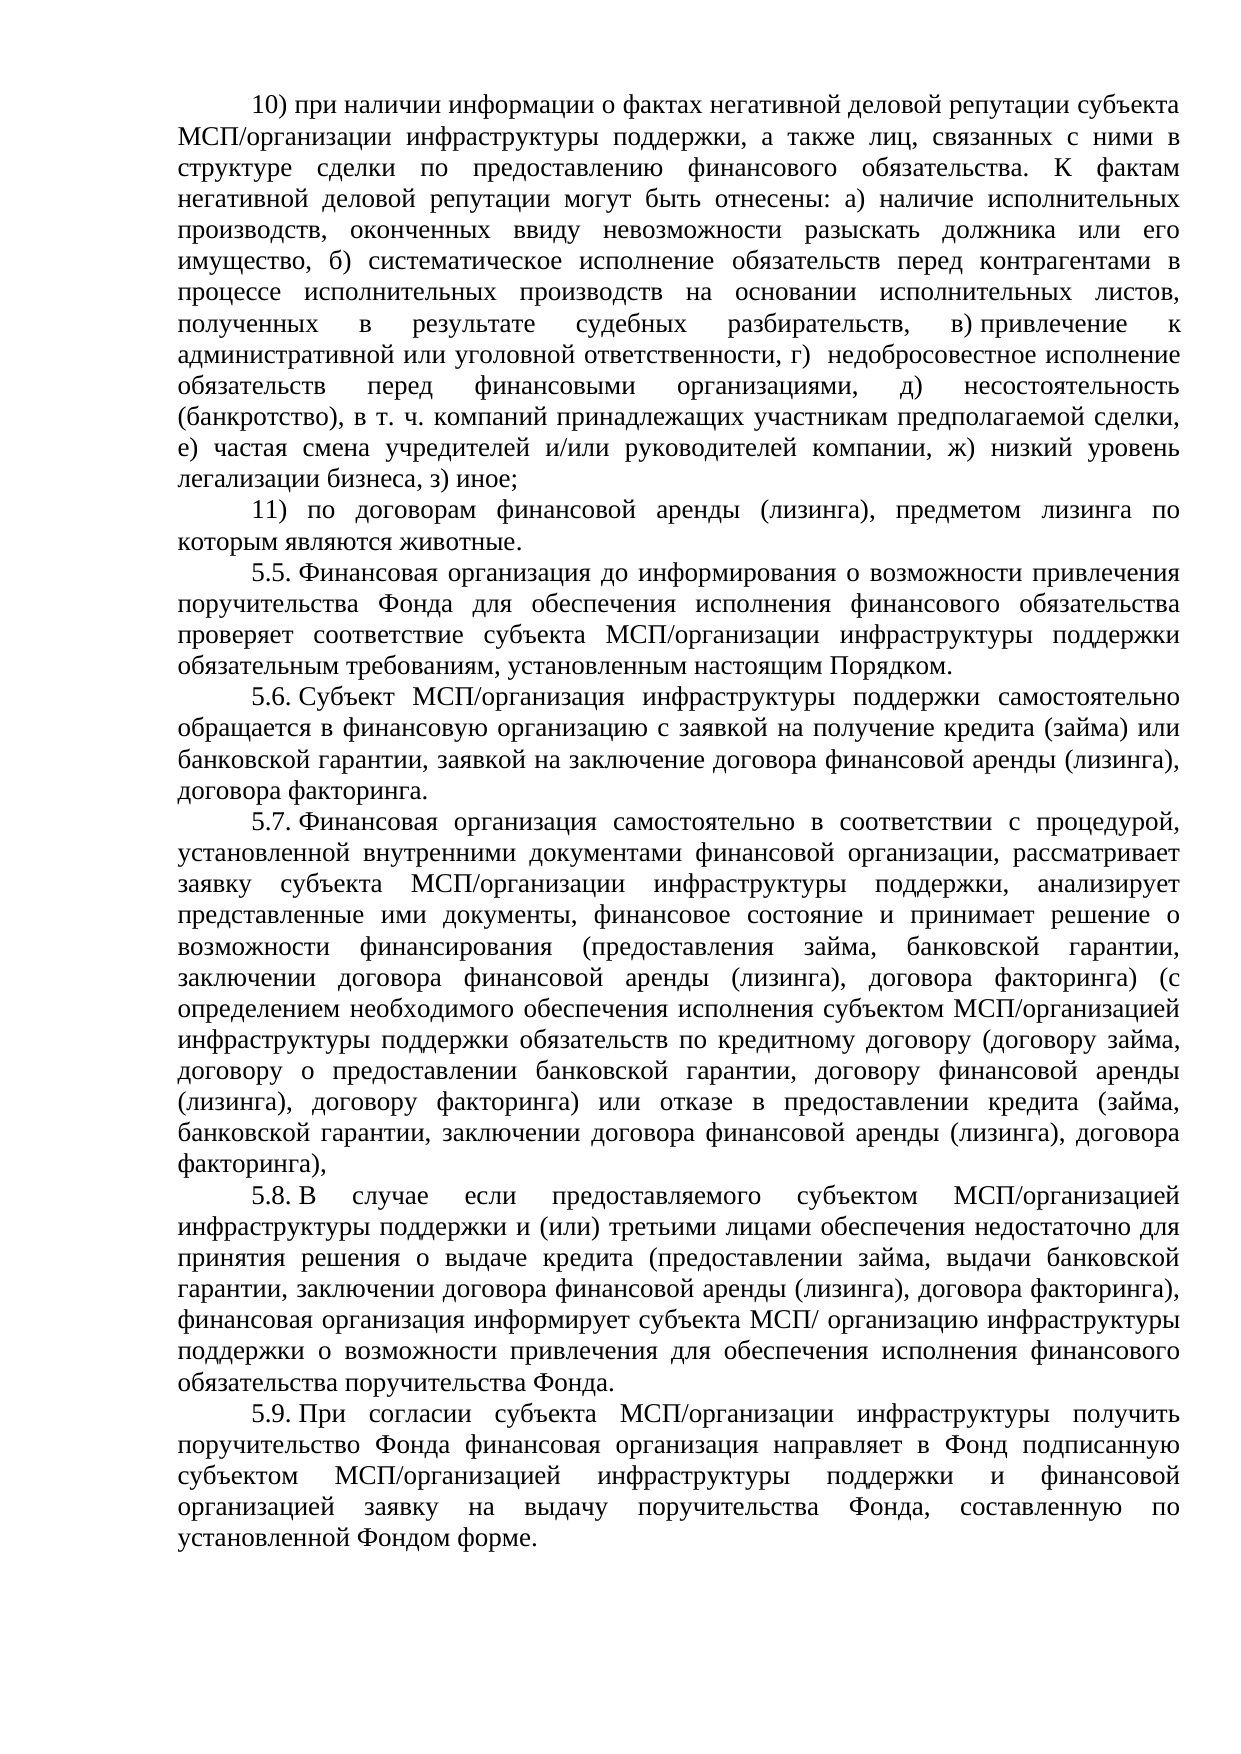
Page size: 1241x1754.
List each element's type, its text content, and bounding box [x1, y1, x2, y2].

text 10) при наличии информации о фактах негативной деловой репутации субъекта МСП/организации инфраструктуры поддержки, а также лиц, связанных с ними в структуре сделки по предоставлению финансового обязательства. К фактам негативной деловой репутации могут быть отнесены: а) наличие исполнительных производств, оконченных ввиду невозможности разыскать должника или его имущество, б) систематическое исполнение обязательств перед контрагентами в процессе исполнительных производств на основании исполнительных листов, полученных в результате судебных разбирательств, в) привлечение к административной или уголовной ответственности, г) недобросовестное исполнение обязательств перед финансовыми организациями, д) несостоятельность (банкротство), в т. ч. компаний принадлежащих участникам предполагаемой сделки, е) частая смена учредителей и/или руководителей компании, ж) низкий уровень легализации бизнеса, з) иное; [177, 89, 1181, 493]
text 11) по договорам финансовой аренды (лизинга), предметом лизинга по которым являются животные. [177, 493, 1181, 556]
text 5.5. Финансовая организация до информирования о возможности привлечения поручительства Фонда для обеспечения исполнения финансового обязательства проверяет соответствие субъекта МСП/организации инфраструктуры поддержки обязательным требованиям, установленным настоящим Порядком. [177, 556, 1181, 680]
text 5.7. Финансовая организация самостоятельно в соответствии с процедурой, установленной внутренними документами финансовой организации, рассматривает заявку субъекта МСП/организации инфраструктуры поддержки, анализирует представленные ими документы, финансовое состояние и принимает решение о возможности финансирования (предоставления займа, банковской гарантии, заключении договора финансовой аренды (лизинга), договора факторинга) (с определением необходимого обеспечения исполнения субъектом МСП/организацией инфраструктуры поддержки обязательств по кредитному договору (договору займа, договору о предоставлении банковской гарантии, договору финансовой аренды (лизинга), договору факторинга) или отказе в предоставлении кредита (займа, банковской гарантии, заключении договора финансовой аренды (лизинга), договора факторинга), [177, 805, 1181, 1179]
text 5.8. В случае если предоставляемого субъектом МСП/организацией инфраструктуры поддержки и (или) третьими лицами обеспечения недостаточно для принятия решения о выдаче кредита (предоставлении займа, выдачи банковской гарантии, заключении договора финансовой аренды (лизинга), договора факторинга), финансовая организация информирует субъекта МСП/ организацию инфраструктуры поддержки о возможности привлечения для обеспечения исполнения финансового обязательства поручительства Фонда. [177, 1179, 1181, 1397]
text 5.6. Субъект МСП/организация инфраструктуры поддержки самостоятельно обращается в финансовую организацию с заявкой на получение кредита (займа) или банковской гарантии, заявкой на заключение договора финансовой аренды (лизинга), договора факторинга. [177, 680, 1181, 805]
text 5.9. При согласии субъекта МСП/организации инфраструктуры получить поручительство Фонда финансовая организация направляет в Фонд подписанную субъектом МСП/организацией инфраструктуры поддержки и финансовой организацией заявку на выдачу поручительства Фонда, составленную по установленной Фондом форме. [177, 1397, 1181, 1552]
